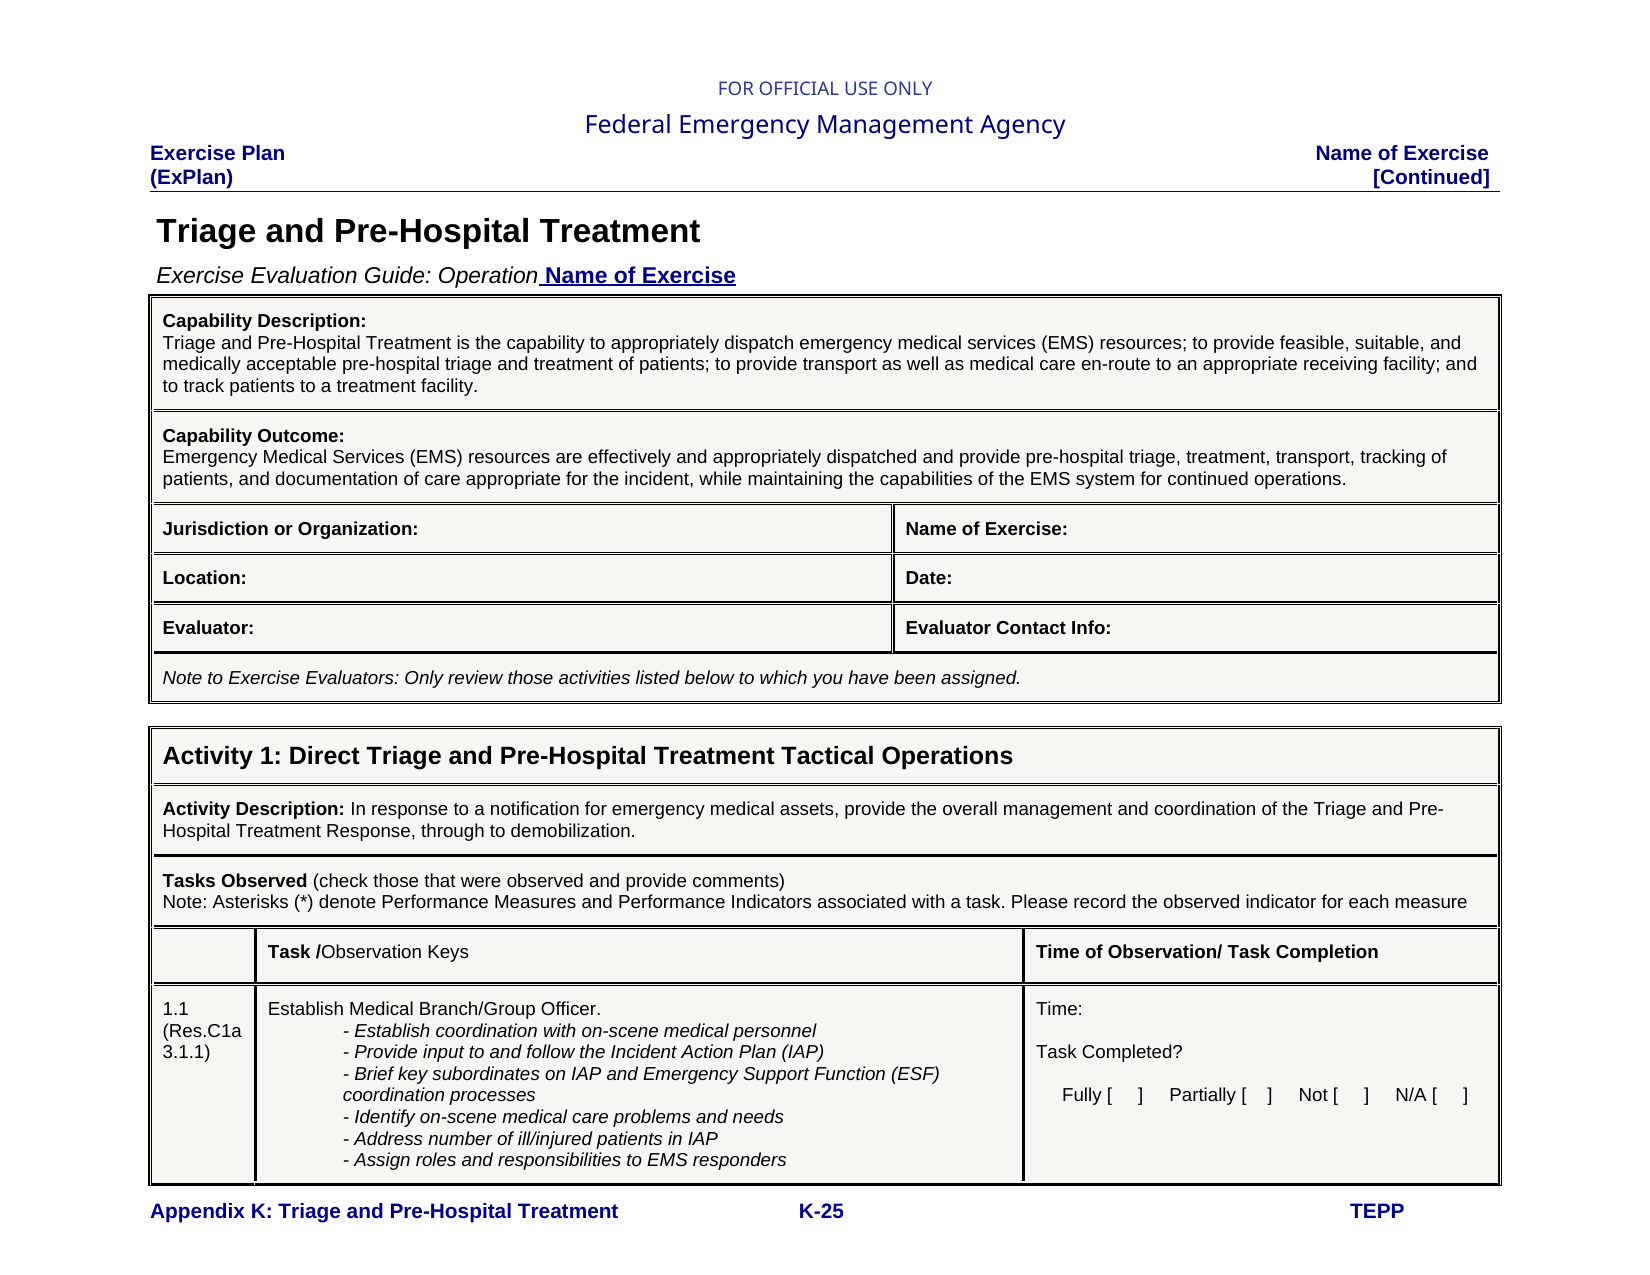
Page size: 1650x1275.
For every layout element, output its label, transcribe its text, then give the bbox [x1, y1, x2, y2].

table_cell Activity Description: In response to a notification for emergency medical assets, provide the overall management and coordination of the Triage and Pre-Hospital Treatment Response, through to demobilization. [152, 783, 1499, 854]
table_cell Name of Exercise: [893, 502, 1500, 551]
table_cell Date: [895, 551, 1499, 601]
table_cell Task /Observation Keys [257, 929, 1022, 982]
table_cell Evaluator: [152, 601, 891, 651]
table_cell 1.1 (Res.C1a 3.1.1) [152, 982, 255, 1183]
table_cell Jurisdiction or Organization: [150, 502, 893, 551]
table_cell Note to Exercise Evaluators: Only review those activities listed below to which you have been assigned. [152, 651, 1498, 701]
table_header Activity 1: Direct Triage and Pre-Hospital Treatment Tactical Operations [152, 729, 1498, 782]
table_cell Tasks Observed (check those that were observed and provide comments) Note: Asterisks (*) denote Performance Measures and Performance Indicators associated with a task. Please record the observed indicator for each measure [152, 854, 1498, 925]
table_cell Location: [152, 551, 891, 601]
table_header Capability Description: Triage and Pre-Hospital Treatment is the capability to appropriately dispatch emergency medical services (EMS) resources; to provide feasible, suitable, and medically acceptable pre-hospital triage and treatment of patients; to provide transport as well as medical care en-route to an appropriate receiving facility; and to track patients to a treatment facility. [152, 298, 1498, 409]
table_cell Capability Outcome: Emergency Medical Services (EMS) resources are effectively and appropriately dispatched and provide pre-hospital triage, treatment, transport, tracking of patients, and documentation of care appropriate for the incident, while maintaining the capabilities of the EMS system for continued operations. [150, 409, 1500, 502]
table_cell Time of Observation/ Task Completion [1025, 925, 1499, 982]
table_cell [1023, 982, 1499, 1183]
table_cell Exercise Evaluation Guide: Operation Name of Exercise [150, 255, 1500, 294]
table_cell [255, 986, 1023, 1183]
table_header Triage and Pre-Hospital Treatment [150, 204, 1500, 255]
table_cell Evaluator Contact Info: [895, 601, 1499, 651]
table_cell [152, 925, 254, 982]
